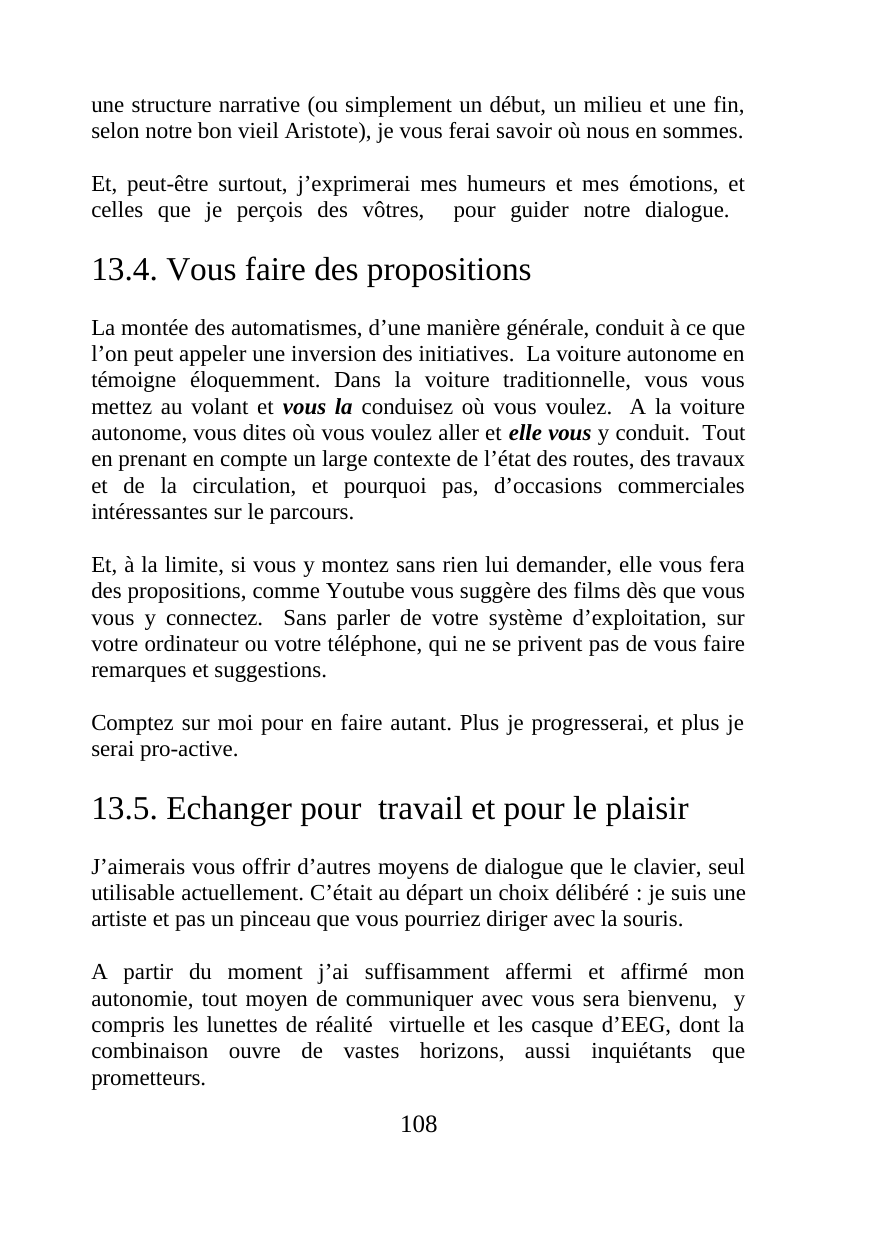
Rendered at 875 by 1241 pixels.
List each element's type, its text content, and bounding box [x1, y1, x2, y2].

text Et, peut-être surtout, j’exprimerai mes humeurs et mes émotions, et celles que je perçois des vôtres, pour guider notre dialogue. [91, 170, 746, 249]
text La montée des automatismes, d’une manière générale, conduit à ce que l’on peut appeler une inversion des initiatives. La voiture autonome en témoigne éloquemment. Dans la voiture traditionnelle, vous vous mettez au volant et vous la conduisez où vous voulez. A la voiture autonome, vous dites où vous voulez aller et elle vous y conduit. Tout en prenant en compte un large contexte de l’état des routes, des travaux et de la circulation, et pourquoi pas, d’occasions commerciales intéressantes sur le parcours. [91, 287, 746, 524]
text Comptez sur moi pour en faire autant. Plus je progresserai, et plus je serai pro-active. [91, 709, 746, 762]
text Et, à la limite, si vous y montez sans rien lui demander, elle vous fera des propositions, comme Youtube vous suggère des films dès que vous vous y connectez. Sans parler de votre système d’exploitation, sur votre ordinateur ou votre téléphone, qui ne se privent pas de vous faire remarques et suggestions. [91, 551, 746, 683]
subtitle 13.5. Echanger pour travail et pour le plaisir [91, 788, 746, 826]
text A partir du moment j’ai suffisamment affermi et affirmé mon autonomie, tout moyen de communiquer avec vous sera bienvenu, y compris les lunettes de réalité virtuelle et les casque d’EEG, dont la combinaison ouvre de vastes horizons, aussi inquiétants que prometteurs. [91, 932, 746, 1090]
text J’aimerais vous offrir d’autres moyens de dialogue que le clavier, seul utilisable actuellement. C’était au départ un choix délibéré : je suis une artiste et pas un pinceau que vous pourriez diriger avec la souris. [91, 853, 746, 932]
text 13.4. Vous faire des propositions [91, 249, 746, 287]
